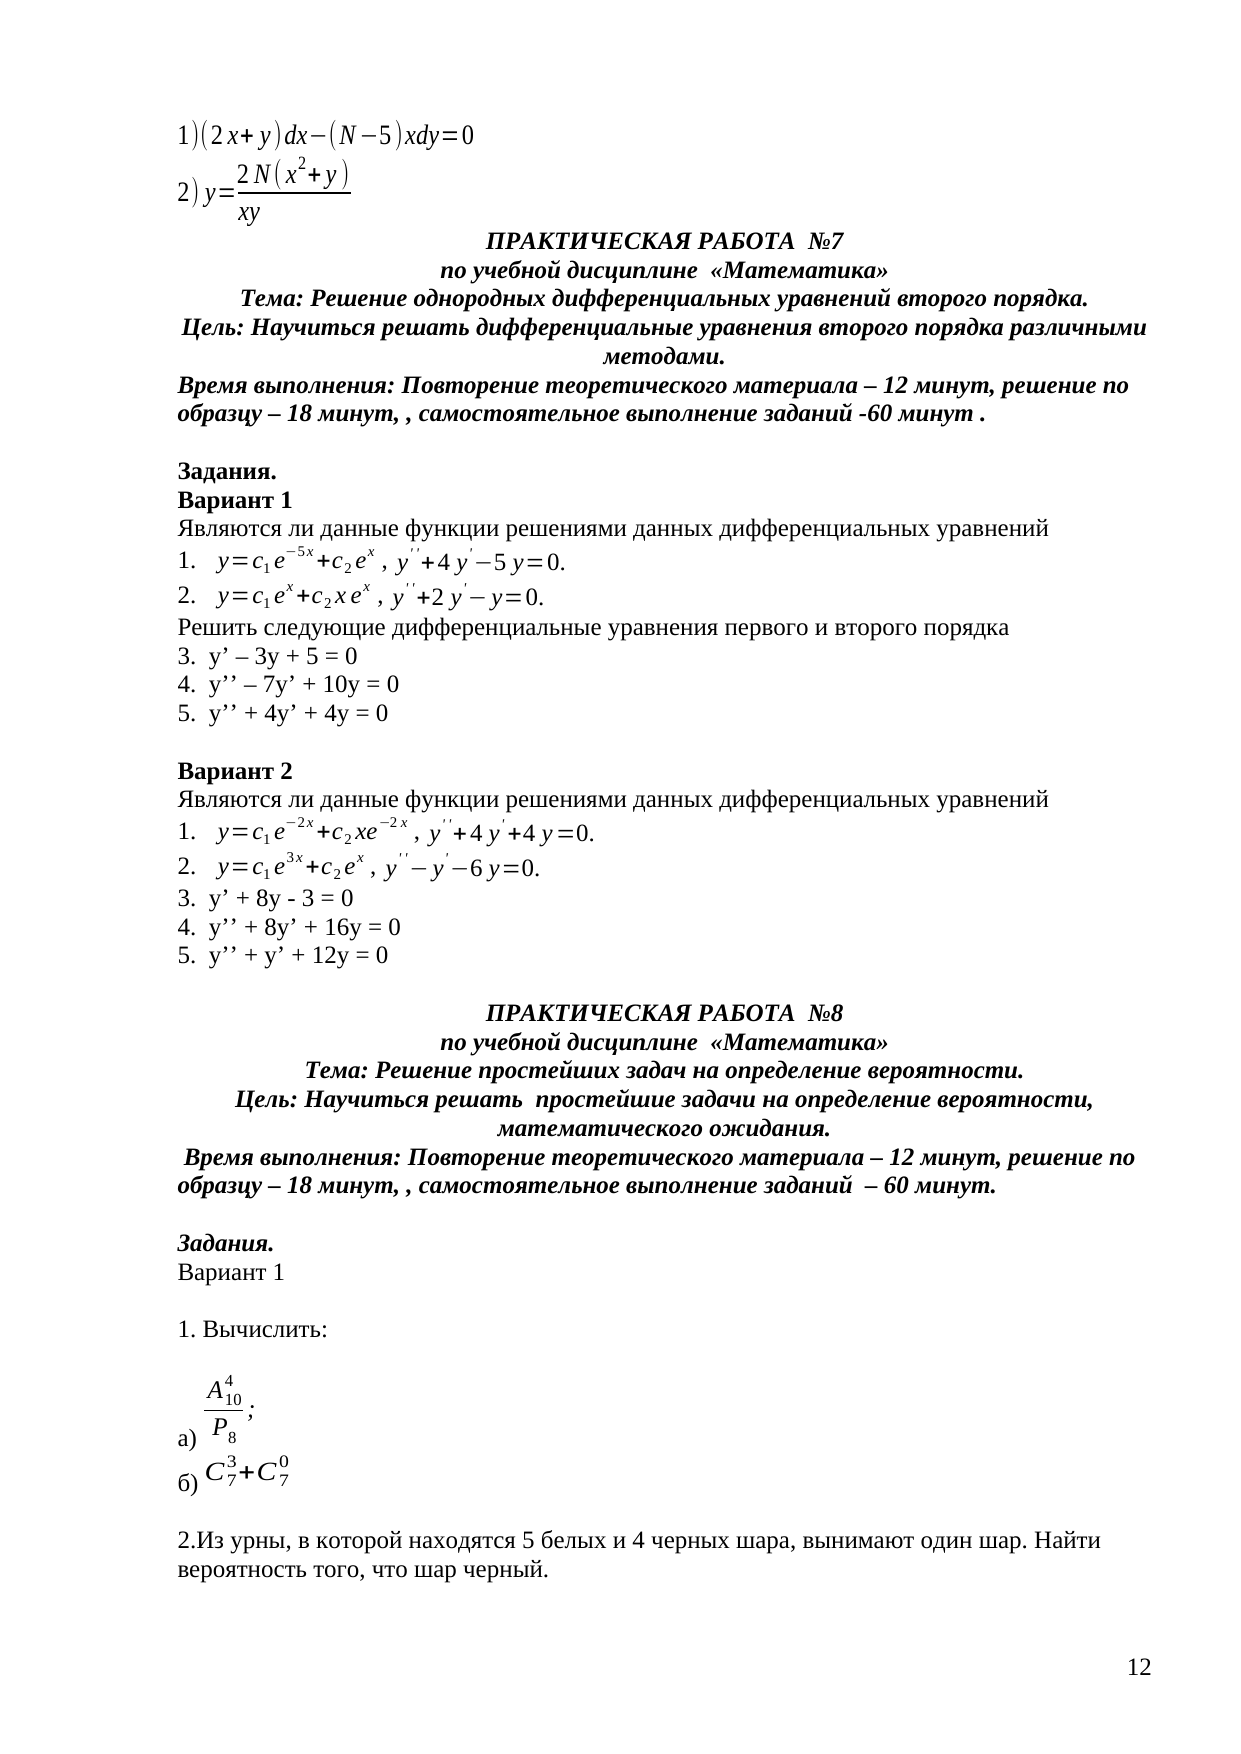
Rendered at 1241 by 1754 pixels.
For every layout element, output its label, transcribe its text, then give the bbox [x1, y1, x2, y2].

text б) [177, 1452, 1152, 1497]
text Решить следующие дифференциальные уравнения первого и второго порядка [177, 612, 1152, 641]
text по учебной дисциплине «Математика» [177, 1027, 1152, 1056]
text Являются ли данные функции решениями данных дифференциальных уравнений [177, 513, 1152, 542]
text Задания. [177, 456, 1152, 485]
text по учебной дисциплине «Математика» [177, 255, 1152, 283]
text 2. , [177, 848, 1152, 883]
text 2. , [177, 577, 1152, 612]
text 2.Из урны, в которой находятся 5 белых и 4 черных шара, вынимают один шар. Найти вероятность того, что шар черный. [177, 1525, 1152, 1583]
text Время выполнения: Повторение теоретического материала – 12 минут, решение по образцу – 18 минут, , самостоятельное выполнение заданий -60 минут . [177, 370, 1152, 427]
text 1. Вычислить: [177, 1314, 1152, 1343]
text Вариант 1 [177, 485, 1152, 513]
text Время выполнения: Повторение теоретического материала – 12 минут, решение по образцу – 18 минут, , самостоятельное выполнение заданий – 60 минут. [177, 1142, 1152, 1199]
text 3. y’ + 8y - 3 = 0 [177, 883, 1152, 912]
text 3. y’ – 3y + 5 = 0 [177, 641, 1152, 669]
text 4. y’’ + 8y’ + 16y = 0 [177, 912, 1152, 941]
text Цель: Научиться решать дифференциальные уравнения второго порядка различными методами. [177, 312, 1152, 370]
text 1. , [177, 542, 1152, 577]
text а) [177, 1372, 1152, 1452]
text Тема: Решение однородных дифференциальных уравнений второго порядка. [177, 283, 1152, 312]
text Цель: Научиться решать простейшие задачи на определение вероятности, математического ожидания. [177, 1084, 1152, 1142]
text ПРАКТИЧЕСКАЯ РАБОТА №7 [177, 226, 1152, 255]
text Задания. [177, 1228, 1152, 1257]
text Тема: Решение простейших задач на определение вероятности. [177, 1056, 1152, 1084]
text 1. , [177, 813, 1152, 848]
text Вариант 1 [177, 1257, 1152, 1286]
text Являются ли данные функции решениями данных дифференциальных уравнений [177, 784, 1152, 813]
text 5. y’’ + y’ + 12y = 0 [177, 941, 1152, 969]
text 4. y’’ – 7y’ + 10y = 0 [177, 669, 1152, 698]
text ПРАКТИЧЕСКАЯ РАБОТА №8 [177, 998, 1152, 1027]
text 5. y’’ + 4y’ + 4y = 0 [177, 698, 1152, 727]
text Вариант 2 [177, 756, 1152, 784]
